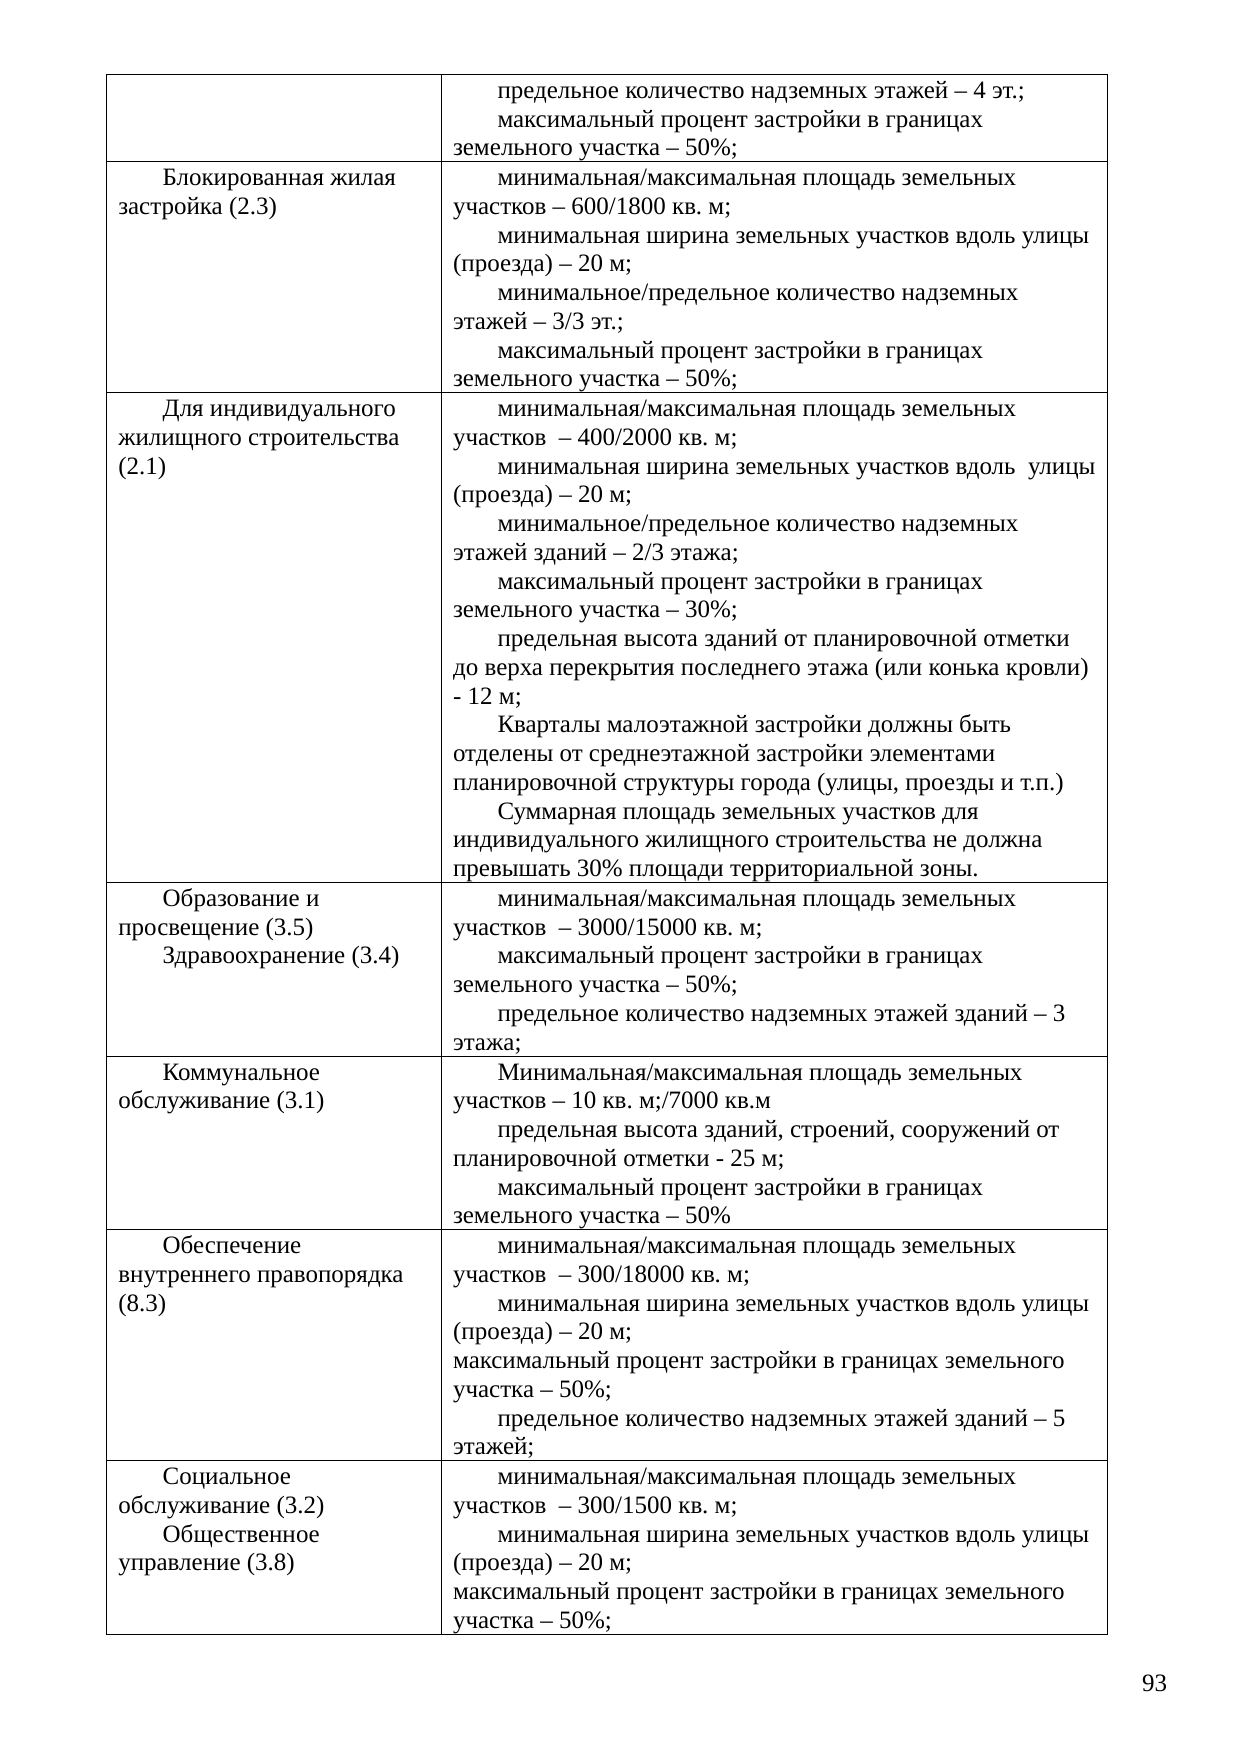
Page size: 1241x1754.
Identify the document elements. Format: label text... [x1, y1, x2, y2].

table_cell Коммунальное обслуживание (3.1) [107, 1057, 441, 1229]
table_cell Блокированная жилая застройка (2.3) [107, 162, 441, 392]
table_cell Обеспечение внутреннего правопорядка (8.3) [107, 1230, 441, 1460]
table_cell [107, 75, 441, 161]
table_cell Минимальная/максимальная площадь земельных участков – 10 кв. м;/7000 кв.м предельная высота зданий, строений, сооружений от планировочной отметки - 25 м; максимальный процент застройки в границах земельного участка – 50% [442, 1057, 1107, 1229]
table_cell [442, 1461, 1107, 1634]
table_cell минимальная/максимальная площадь земельных участков – 3000/; максимальный процент застройки в границах земельного участка – 50%; предельное количество надземных этажей зданий – 3 этажа; [442, 883, 1107, 1056]
table_cell минимальная/максимальная площадь земельных участков – 600/1800 кв. м; минимальная ширина земельных участков вдоль улицы (проезда) – 20 м; минимальное/предельное количество надземных этажей – 3/3 эт.; максимальный процент застройки в границах земельного участка – 50%; [442, 162, 1107, 392]
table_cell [107, 1461, 441, 1634]
table_cell минимальная/максимальная площадь земельных участков – 300/18000 кв. м; минимальная ширина земельных участков вдоль улицы (проезда) – 20 м; максимальный процент застройки в границах земельного участка – 50%; предельное количество надземных этажей зданий – 5 этажей; [442, 1230, 1107, 1460]
table_cell минимальная/максимальная площадь земельных участков – 400/2000 кв. м; минимальная ширина земельных участков вдоль улицы (проезда) – 20 м; минимальное/предельное количество надземных этажей зданий – 2/3 этажа; максимальный процент застройки в границах земельного участка – 30%; предельная высота зданий от планировочной отметки до верха перекрытия последнего этажа (или конька кровли) - ; Кварталы малоэтажной застройки должны быть отделены от среднеэтажной застройки элементами планировочной структуры города (улицы, проезды и т.п.) Суммарная площадь земельных участков для индивидуального жилищного строительства не должна превышать 30% площади территориальной зоны. [442, 393, 1107, 882]
table_cell Образование и просвещение (3.5) Здравоохранение (3.4) [107, 883, 441, 1056]
table_cell Для индивидуального жилищного строительства (2.1) [107, 393, 441, 882]
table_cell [442, 75, 1107, 161]
